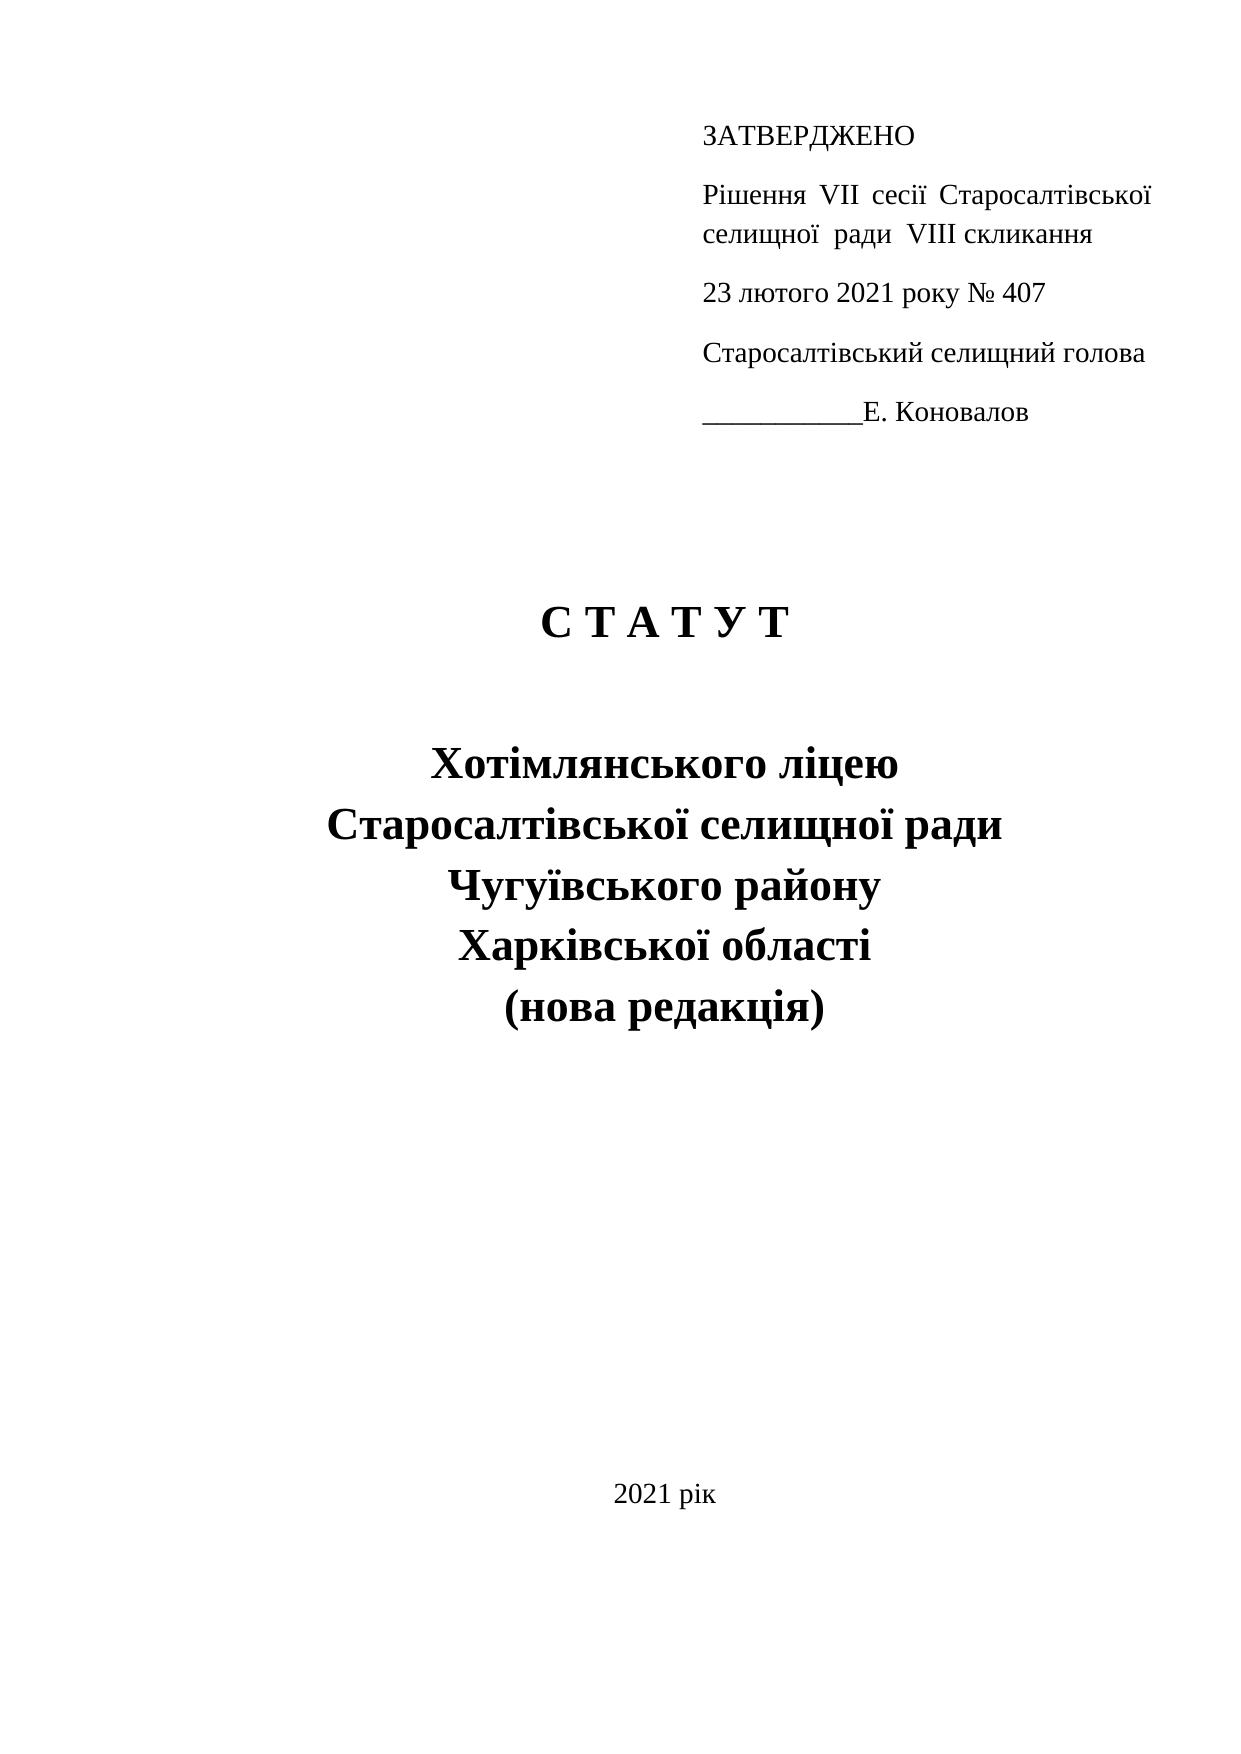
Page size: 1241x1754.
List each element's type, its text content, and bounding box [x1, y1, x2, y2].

text 2021 рік [177, 1476, 1152, 1510]
subtitle Харківської області [177, 918, 1152, 970]
text ___________Е. Коновалов [702, 394, 1152, 428]
subtitle Чугуївського району [177, 857, 1152, 910]
subtitle Старосалтівської селищної ради [177, 797, 1152, 849]
subtitle С Т А Т У Т [177, 594, 1152, 647]
subtitle (нова редакція) [177, 978, 1152, 1031]
text Рішення VII сесії Старосалтівської селищної ради VIII скликання [702, 177, 1152, 249]
text ЗАТВЕРДЖЕНО [702, 118, 1152, 152]
subtitle Хотімлянського ліцею [177, 736, 1152, 789]
text Старосалтівський селищний голова [702, 335, 1152, 368]
text 23 лютого 2021 року № 407 [702, 275, 1152, 309]
